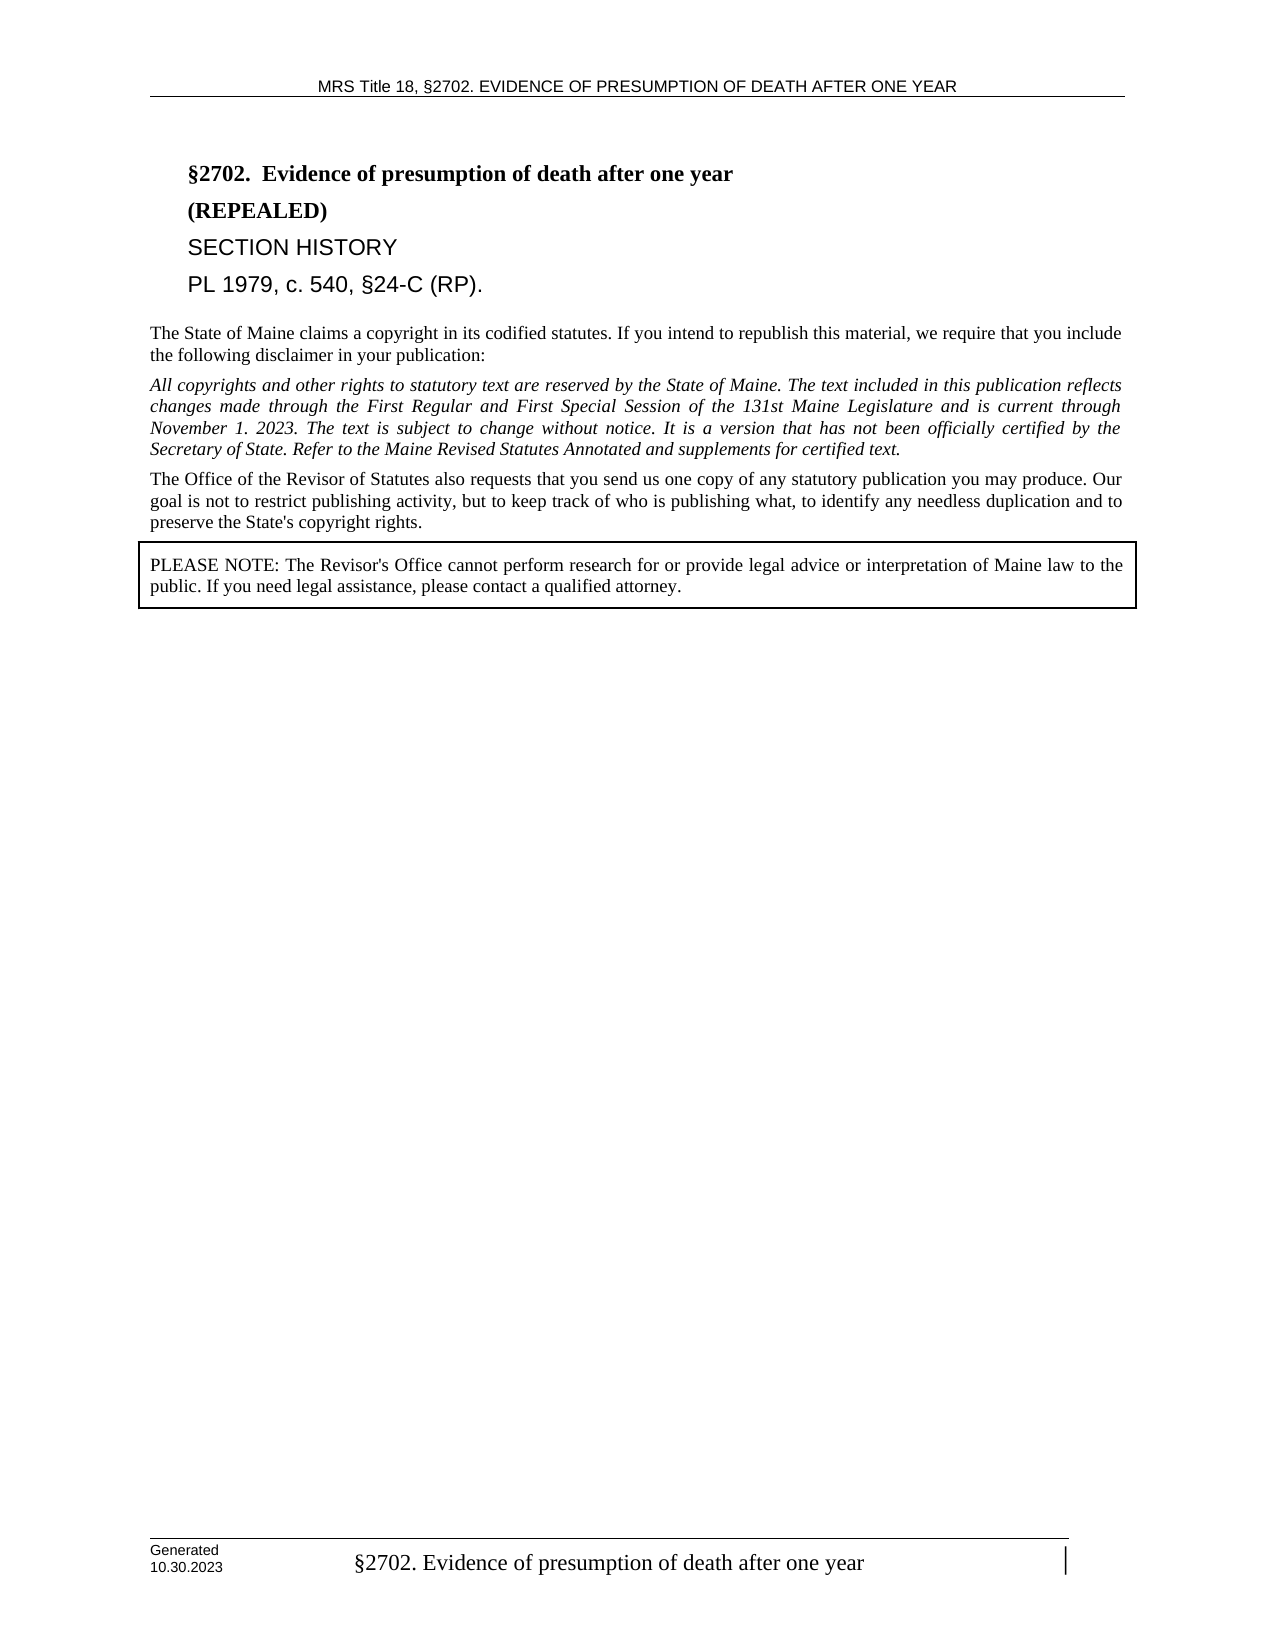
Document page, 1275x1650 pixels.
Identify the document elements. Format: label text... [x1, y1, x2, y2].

text §2702. Evidence of presumption of death after one year [187, 160, 1125, 187]
text All copyrights and other rights to statutory text are reserved by the State of Maine. The text included in this publication reflects changes made through the First Regular and First Special Session of the 131st Maine Legislature and is current through November 1. 2023 . The text is subject to change without notice. It is a version that has not been officially certified by the Secretary of State. Refer to the Maine Revised Statutes Annotated and supplements for certified text. [150, 373, 1125, 460]
text (REPEALED) [187, 197, 1125, 223]
text SECTION HISTORY [187, 234, 1125, 260]
text PLEASE NOTE: The Revisor's Office cannot perform research for or provide legal advice or interpretation of Maine law to the public. If you need legal assistance, please contact a qualified attorney. [140, 543, 1135, 607]
text The State of Maine claims a copyright in its codified statutes. If you intend to republish this material, we require that you include the following disclaimer in your publication: [150, 322, 1125, 365]
text The Office of the Revisor of Statutes also requests that you send us one copy of any statutory publication you may produce. Our goal is not to restrict publishing activity, but to keep track of who is publishing what, to identify any needless duplication and to preserve the State's copyright rights. [150, 468, 1125, 533]
text PL 1979, c. 540, §24-C (RP). [187, 271, 1125, 297]
